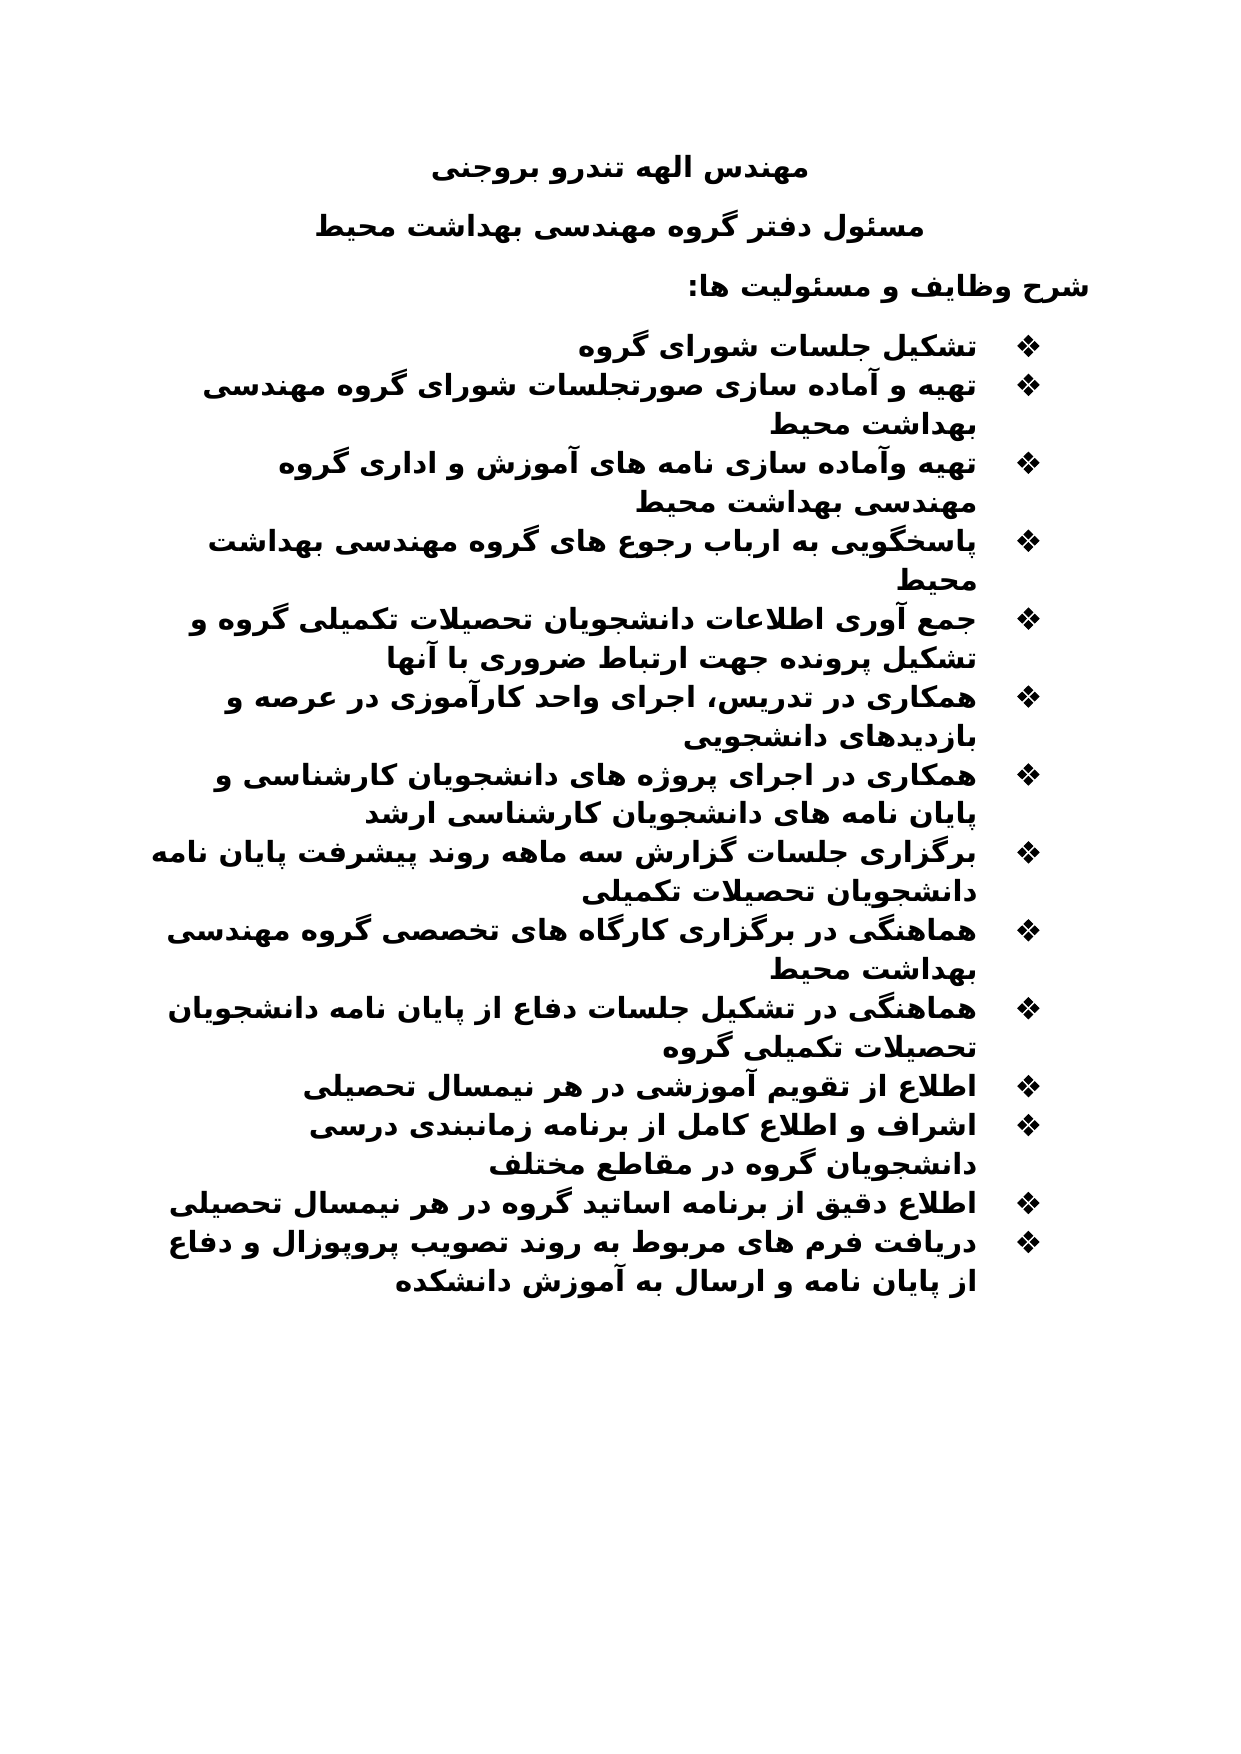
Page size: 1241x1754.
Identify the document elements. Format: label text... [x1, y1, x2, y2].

list جمع آوری اطلاعات دانشجویان تحصیلات تکمیلی گروه و تشکیل پرونده جهت ارتباط ضروری با آنها [150, 602, 1015, 675]
text شرح وظایف و مسئولیت ها: [150, 269, 1090, 303]
list هماهنگی در تشکیل جلسات دفاع از پایان نامه دانشجویان تحصیلات تکمیلی گروه [150, 992, 1015, 1064]
list اطلاع از تقویم آموزشی در هر نیمسال تحصیلی [150, 1069, 1015, 1103]
list تهیه وآماده سازی نامه های آموزش و اداری گروه مهندسی بهداشت محیط [150, 446, 1015, 519]
list دریافت فرم های مربوط به روند تصویب پروپوزال و دفاع از پایان نامه و ارسال به آموزش دانشکده [150, 1225, 1015, 1298]
list اشراف و اطلاع کامل از برنامه زمانبندی درسی دانشجویان گروه در مقاطع مختلف [150, 1108, 1015, 1181]
list همکاری در تدریس، اجرای واحد کارآموزی در عرصه و بازدیدهای دانشجویی [150, 680, 1015, 753]
list اطلاع دقیق از برنامه اساتید گروه در هر نیمسال تحصیلی [150, 1186, 1015, 1220]
text مهندس الهه تندرو بروجنی [150, 150, 1090, 184]
list هماهنگی در برگزاری کارگاه های تخصصی گروه مهندسی بهداشت محیط [150, 914, 1015, 987]
list پاسخگویی به ارباب رجوع های گروه مهندسی بهداشت محیط [150, 524, 1015, 597]
list تشکیل جلسات شورای گروه [150, 329, 1015, 363]
text مسئول دفتر گروه مهندسی بهداشت محیط [150, 210, 1090, 244]
list تهیه و آماده سازی صورتجلسات شورای گروه مهندسی بهداشت محیط [150, 368, 1015, 441]
list همکاری در اجرای پروژه های دانشجویان کارشناسی و پایان نامه های دانشجویان کارشناسی ارشد [150, 758, 1015, 831]
list برگزاری جلسات گزارش سه ماهه روند پیشرفت پایان نامه دانشجویان تحصیلات تکمیلی [150, 836, 1015, 909]
